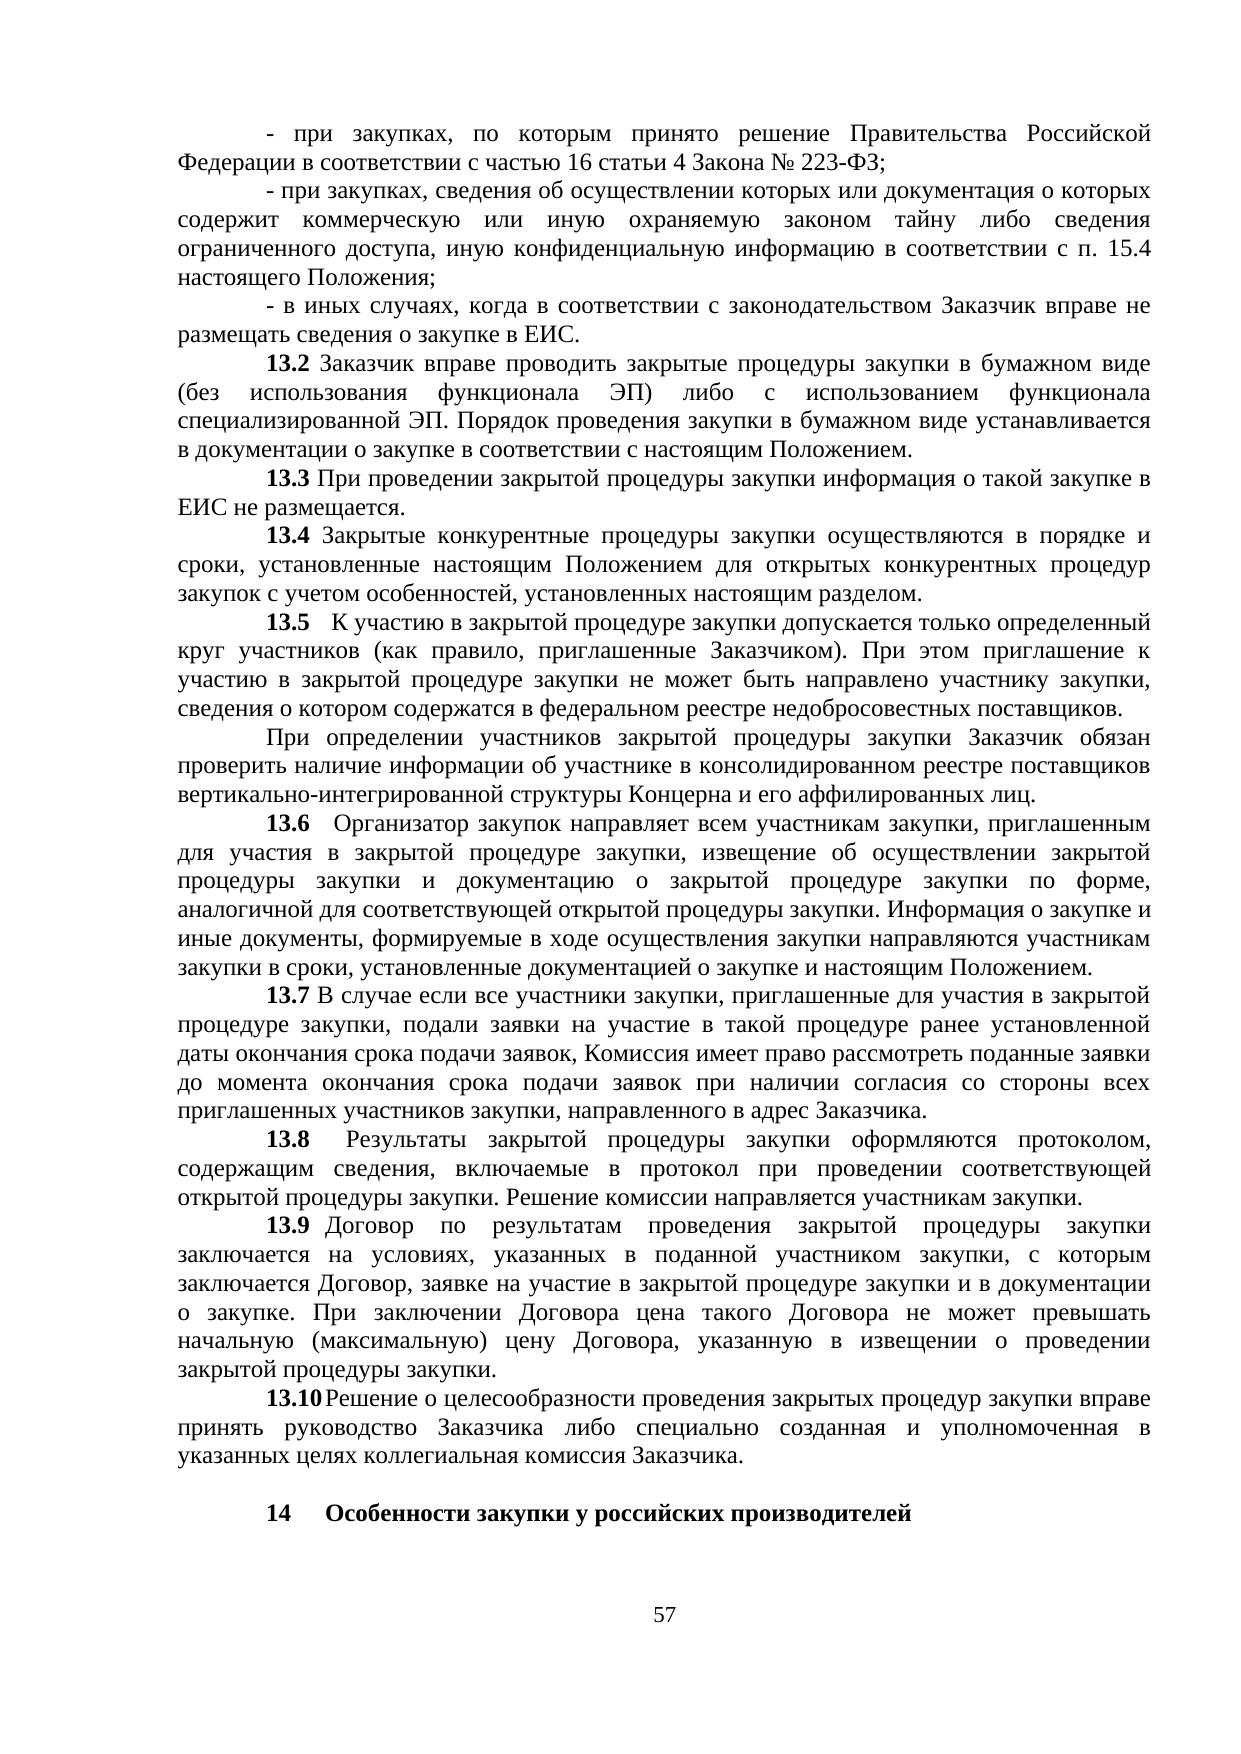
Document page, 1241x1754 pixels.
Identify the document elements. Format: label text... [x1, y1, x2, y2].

text При определении участников закрытой процедуры закупки Заказчик обязан проверить наличие информации об участнике в консолидированном реестре поставщиков вертикально-интегрированной структуры Концерна и его аффилированных лиц. [177, 722, 1152, 808]
text - при закупках, сведения об осуществлении которых или документация о которых содержит коммерческую или иную охраняемую законом тайну либо сведения ограниченного доступа, иную конфиденциальную информацию в соответствии с п. 15.4 настоящего Положения; [177, 176, 1152, 291]
list Решение о целесообразности проведения закрытых процедур закупки вправе принять руководство Заказчика либо специально созданная и уполномоченная в указанных целях коллегиальная комиссия Заказчика. [177, 1383, 1152, 1469]
text 13.2 Заказчик вправе проводить закрытые процедуры закупки в бумажном виде (без использования функционала ЭП) либо с использованием функционала специализированной ЭП. Порядок проведения закупки в бумажном виде устанавливается в документации о закупке в соответствии с настоящим Положением. [177, 348, 1152, 463]
text 13.3 При проведении закрытой процедуры закупки информация о такой закупке в ЕИС не размещается. [177, 463, 1152, 521]
list Организатор закупок направляет всем участникам закупки, приглашенным для участия в закрытой процедуре закупки, извещение об осуществлении закрытой процедуры закупки и документацию о закрытой процедуре закупки по форме, аналогичной для соответствующей открытой процедуры закупки. Информация о закупке и иные документы, формируемые в ходе осуществления закупки направляются участникам закупки в сроки, установленные документацией о закупке и настоящим Положением. [177, 808, 1152, 981]
list Особенности закупки у российских производителей [177, 1498, 1152, 1527]
list Договор по результатам проведения закрытой процедуры закупки заключается на условиях, указанных в поданной участником закупки, с которым заключается Договор, заявке на участие в закрытой процедуре закупки и в документации о закупке. При заключении Договора цена такого Договора не может превышать начальную (максимальную) цену Договора, указанную в извещении о проведении закрытой процедуры закупки. [177, 1211, 1152, 1383]
text 13.4 Закрытые конкурентные процедуры закупки осуществляются в порядке и сроки, установленные настоящим Положением для открытых конкурентных процедур закупок с учетом особенностей, установленных настоящим разделом. [177, 521, 1152, 607]
text - в иных случаях, когда в соответствии с законодательством Заказчик вправе не размещать сведения о закупке в ЕИС. [177, 291, 1152, 348]
list К участию в закрытой процедуре закупки допускается только определенный круг участников (как правило, приглашенные Заказчиком). При этом приглашение к участию в закрытой процедуре закупки не может быть направлено участнику закупки, сведения о котором содержатся в федеральном реестре недобросовестных поставщиков. [177, 607, 1152, 722]
text - при закупках, по которым принято решение Правительства Российской Федерации в соответствии с частью 16 статьи 4 Закона № 223-ФЗ; [177, 118, 1152, 176]
list Результаты закрытой процедуры закупки оформляются протоколом, содержащим сведения, включаемые в протокол при проведении соответствующей открытой процедуры закупки. Решение комиссии направляется участникам закупки. [177, 1124, 1152, 1211]
text 13.7 В случае если все участники закупки, приглашенные для участия в закрытой процедуре закупки, подали заявки на участие в такой процедуре ранее установленной даты окончания срока подачи заявок, Комиссия имеет право рассмотреть поданные заявки до момента окончания срока подачи заявок при наличии согласия со стороны всех приглашенных участников закупки, направленного в адрес Заказчика. [177, 981, 1152, 1124]
